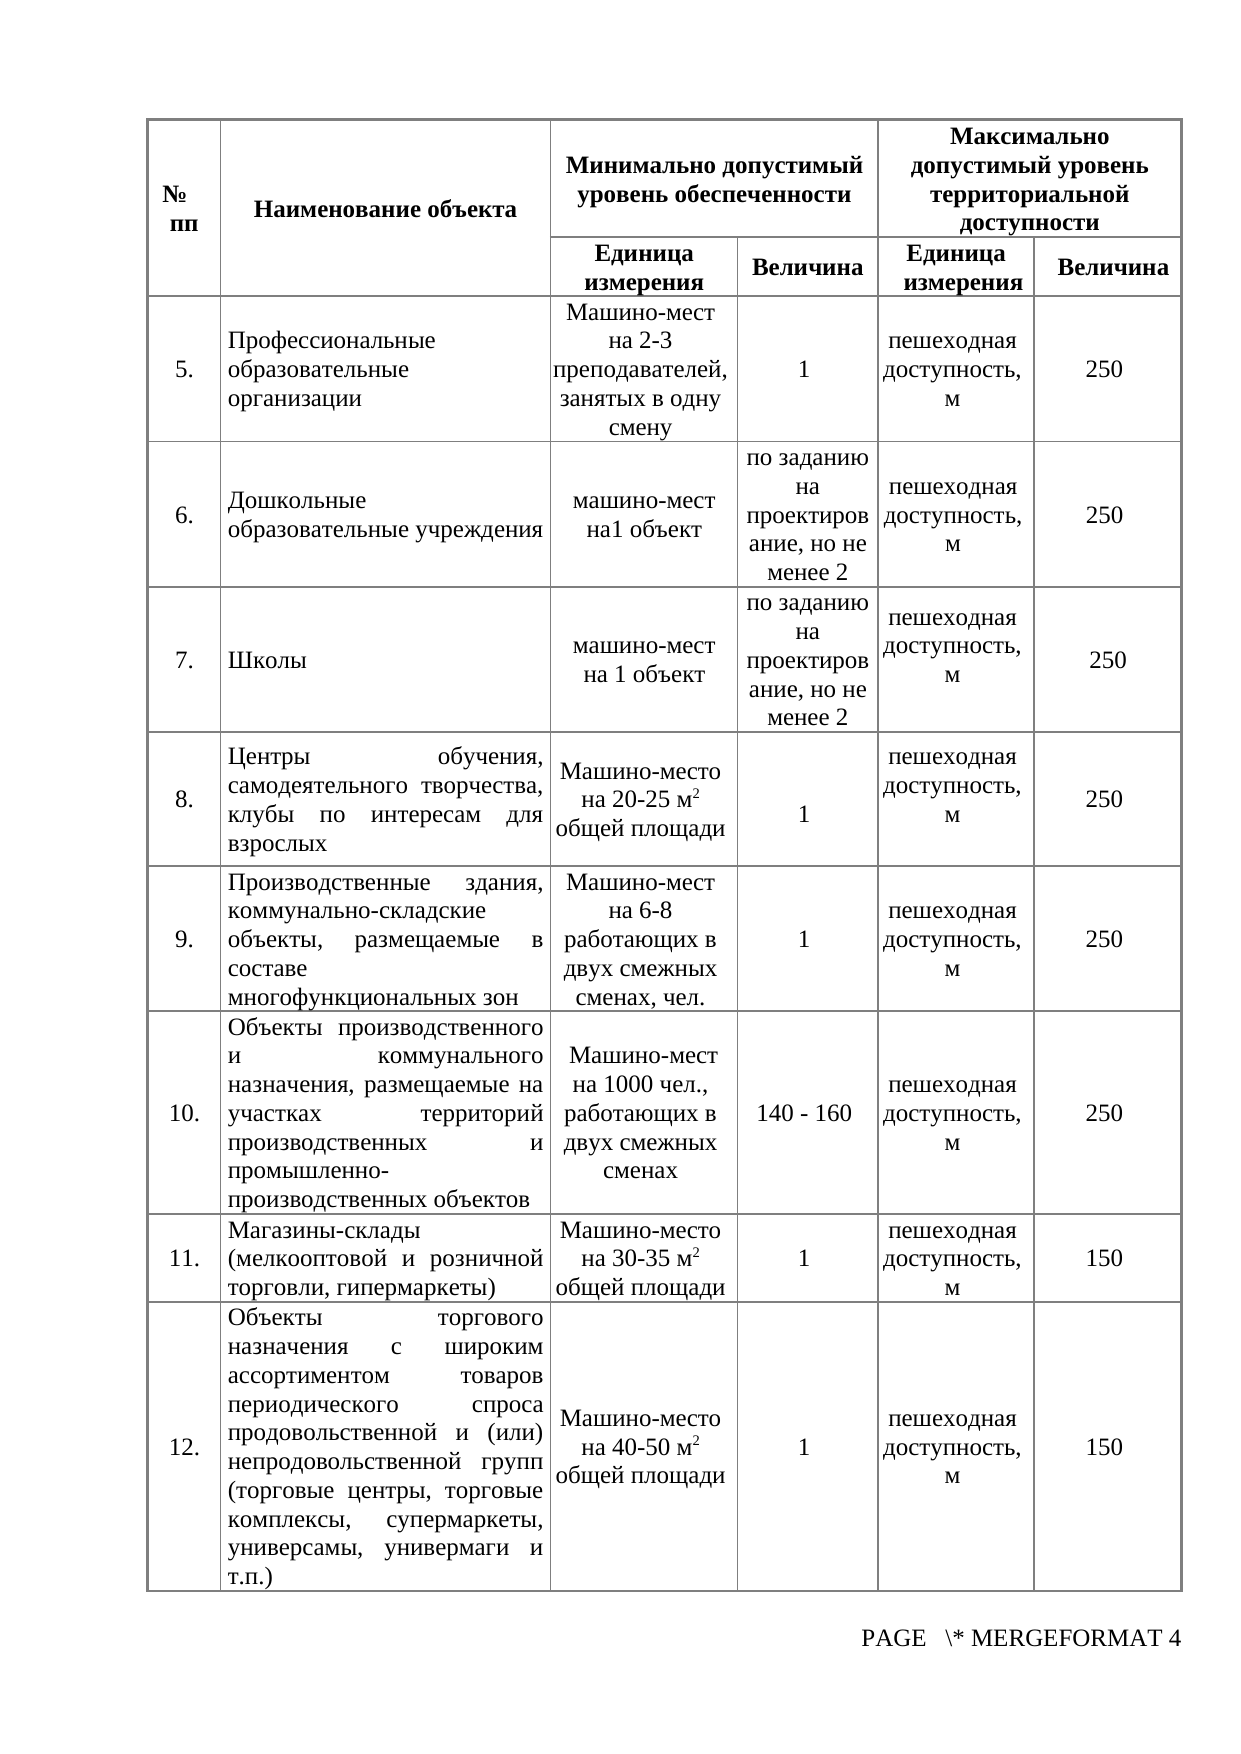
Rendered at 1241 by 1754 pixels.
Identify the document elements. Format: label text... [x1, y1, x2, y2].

table_header № пп [149, 121, 220, 295]
table_cell 5. [149, 297, 220, 441]
table_cell Единица измерения [551, 238, 737, 295]
table_cell пешеходная доступность, м [879, 1303, 1033, 1590]
table_cell 1 [738, 1303, 877, 1590]
table_cell Центры обучения, самодеятельного творчества, клубы по интересам для взрослых [221, 733, 550, 865]
table_cell Величина [738, 238, 877, 295]
table_cell 6. [149, 442, 220, 586]
table_cell 250 [1035, 733, 1180, 865]
table_cell по заданию на проектирование, но не менее 2 [738, 442, 877, 586]
table_cell пешеходная доступность, м [879, 1215, 1033, 1301]
table_cell машино-мест на1 объект [551, 442, 737, 586]
table_cell 9. [149, 867, 220, 1010]
table_header Минимально допустимый уровень обеспеченности [551, 121, 877, 236]
table_cell пешеходная доступность, м [879, 297, 1033, 441]
table_cell Единица измерения [879, 238, 1033, 295]
table_cell 1 [738, 733, 877, 865]
table_cell Профессиональные образовательные организации [221, 297, 550, 441]
table_cell Машино-место на 40-50 м2 общей площади [551, 1303, 737, 1590]
table_cell Объекты торгового назначения с широким ассортиментом товаров периодического спроса продовольственной и (или) непродовольственной групп (торговые центры, торговые комплексы, супермаркеты, универсамы, универмаги и т.п.) [221, 1303, 550, 1590]
table_cell по заданию на проектирование, но не менее 2 [738, 588, 877, 731]
table_cell пешеходная доступность, м [879, 733, 1033, 865]
table_cell 250 [1035, 297, 1180, 441]
table_cell 250 [1035, 442, 1180, 586]
table_cell Объекты производственного и коммунального назначения, размещаемые на участках территорий производственных и промышленно-производственных объектов [221, 1012, 550, 1213]
table_cell 7. [149, 588, 220, 731]
table_cell 1 [738, 297, 877, 441]
table_cell 250 [1035, 1012, 1180, 1213]
table_cell 1 [738, 867, 877, 1010]
table_cell Магазины-склады (мелкооптовой и розничной торговли, гипермаркеты) [221, 1215, 550, 1301]
table_cell Машино-мест на 2-3 преподавателей, занятых в одну смену [551, 297, 737, 441]
table_cell Машино-мест на 1000 чел., работающих в двух смежных сменах [551, 1012, 737, 1213]
table_cell 150 [1035, 1303, 1180, 1590]
table_cell 1 [738, 1215, 877, 1301]
table_cell 10. [149, 1012, 220, 1213]
table_cell 250 [1035, 588, 1180, 731]
table_cell 12. [149, 1303, 220, 1590]
table_cell 8. [149, 733, 220, 865]
table_cell 140 - 160 [738, 1012, 877, 1213]
table_cell Величина [1035, 238, 1180, 295]
table_cell Машино-место на 30-35 м2 общей площади [551, 1215, 737, 1301]
table_cell Дошкольные образовательные учреждения [221, 442, 550, 586]
table_header Максимально допустимый уровень территориальной доступности [879, 121, 1180, 236]
table_cell пешеходная доступность, м [879, 867, 1033, 1010]
table_cell Машино-место на 20-25 м2 общей площади [551, 733, 737, 865]
table_cell 11. [149, 1215, 220, 1301]
table_cell Машино-мест на 6-8 работающих в двух смежных сменах, чел. [551, 867, 737, 1010]
table_cell Производственные здания, коммунально-складские объекты, размещаемые в составе многофункциональных зон [221, 867, 550, 1010]
table_cell 150 [1035, 1215, 1180, 1301]
table_cell пешеходная доступность, м [879, 1012, 1033, 1213]
table_cell 250 [1035, 867, 1180, 1010]
table_cell машино-мест на 1 объект [551, 588, 737, 731]
table_cell пешеходная доступность, м [879, 442, 1033, 586]
table_cell Школы [221, 588, 550, 731]
table_header Наименование объекта [221, 121, 550, 295]
table_cell пешеходная доступность, м [879, 588, 1033, 731]
